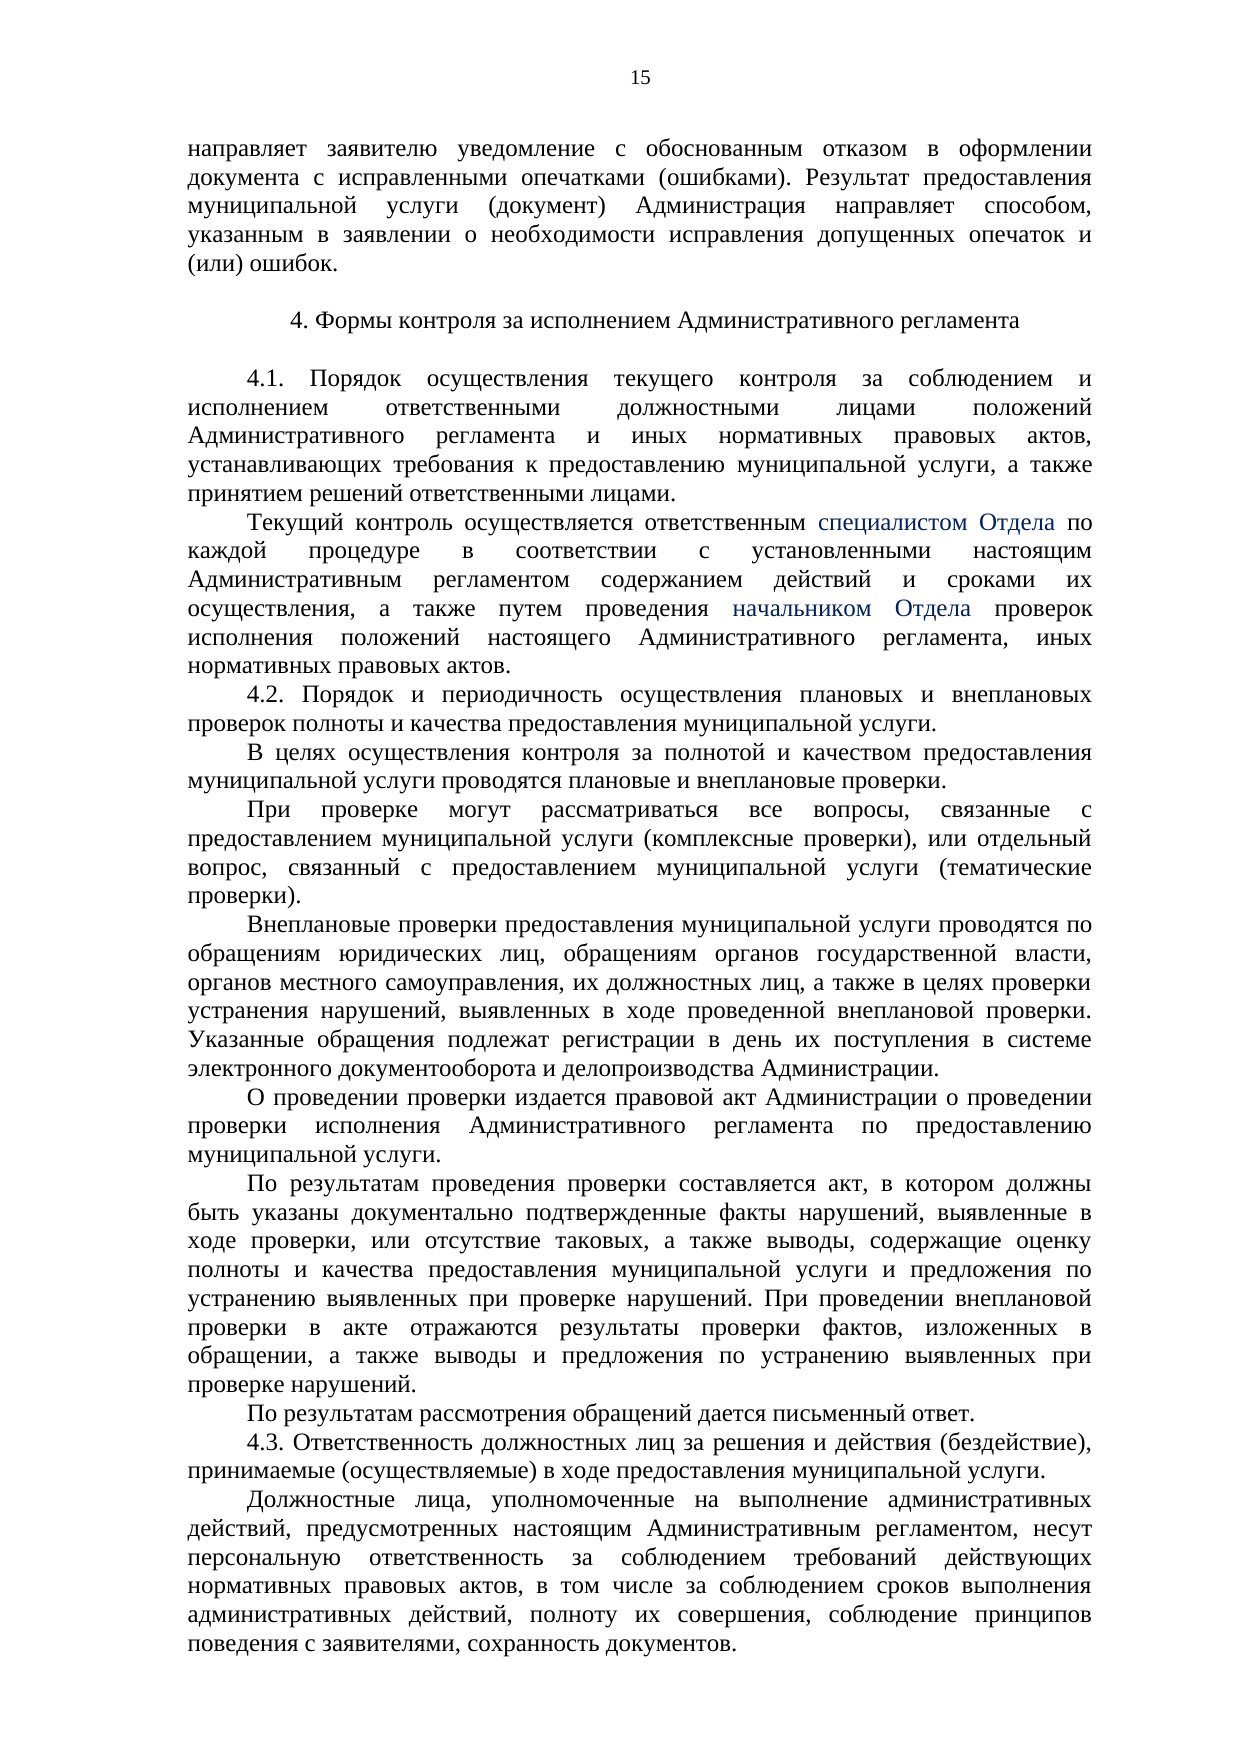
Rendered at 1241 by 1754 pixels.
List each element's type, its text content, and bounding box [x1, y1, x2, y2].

text По результатам рассмотрения обращений дается письменный ответ. [187, 1398, 1093, 1427]
text При проверке могут рассматриваться все вопросы, связанные с предоставлением муниципальной услуги (комплексные проверки), или отдельный вопрос, связанный с предоставлением муниципальной услуги (тематические проверки). [187, 794, 1093, 909]
text В целях осуществления контроля за полнотой и качеством предоставления муниципальной услуги проводятся плановые и внеплановые проверки. [187, 737, 1093, 794]
text По результатам проведения проверки составляется акт, в котором должны быть указаны документально подтвержденные факты нарушений, выявленные в ходе проверки, или отсутствие таковых, а также выводы, содержащие оценку полноты и качества предоставления муниципальной услуги и предложения по устранению выявленных при проверке нарушений. При проведении внеплановой проверки в акте отражаются результаты проверки фактов, изложенных в обращении, а также выводы и предложения по устранению выявленных при проверке нарушений. [187, 1168, 1093, 1398]
text 4.1. Порядок осуществления текущего контроля за соблюдением и исполнением ответственными должностными лицами положений Административного регламента и иных нормативных правовых актов, устанавливающих требования к предоставлению муниципальной услуги, а также принятием решений ответственными лицами. [187, 363, 1093, 507]
text Должностные лица, уполномоченные на выполнение административных действий, предусмотренных настоящим Административным регламентом, несут персональную ответственность за соблюдением требований действующих нормативных правовых актов, в том числе за соблюдением сроков выполнения административных действий, полноту их совершения, соблюдение принципов поведения с заявителями, сохранность документов. [187, 1484, 1093, 1657]
text 4.2. Порядок и периодичность осуществления плановых и внеплановых проверок полноты и качества предоставления муниципальной услуги. [187, 679, 1093, 737]
text 4. Формы контроля за исполнением Административного регламента [187, 305, 1093, 334]
text Текущий контроль осуществляется ответственным специалистом Отдела по каждой процедуре в соответствии с установленными настоящим Административным регламентом содержанием действий и сроками их осуществления, а также путем проведения начальником Отдела проверок исполнения положений настоящего Административного регламента, иных нормативных правовых актов. [187, 507, 1093, 679]
text 4.3. Ответственность должностных лиц за решения и действия (бездействие), принимаемые (осуществляемые) в ходе предоставления муниципальной услуги. [187, 1427, 1093, 1484]
text Внеплановые проверки предоставления муниципальной услуги проводятся по обращениям юридических лиц, обращениям органов государственной власти, органов местного самоуправления, их должностных лиц, а также в целях проверки устранения нарушений, выявленных в ходе проведенной внеплановой проверки. Указанные обращения подлежат регистрации в день их поступления в системе электронного документооборота и делопроизводства Администрации. [187, 909, 1093, 1082]
text О проведении проверки издается правовой акт Администрации о проведении проверки исполнения Административного регламента по предоставлению муниципальной услуги. [187, 1082, 1093, 1168]
